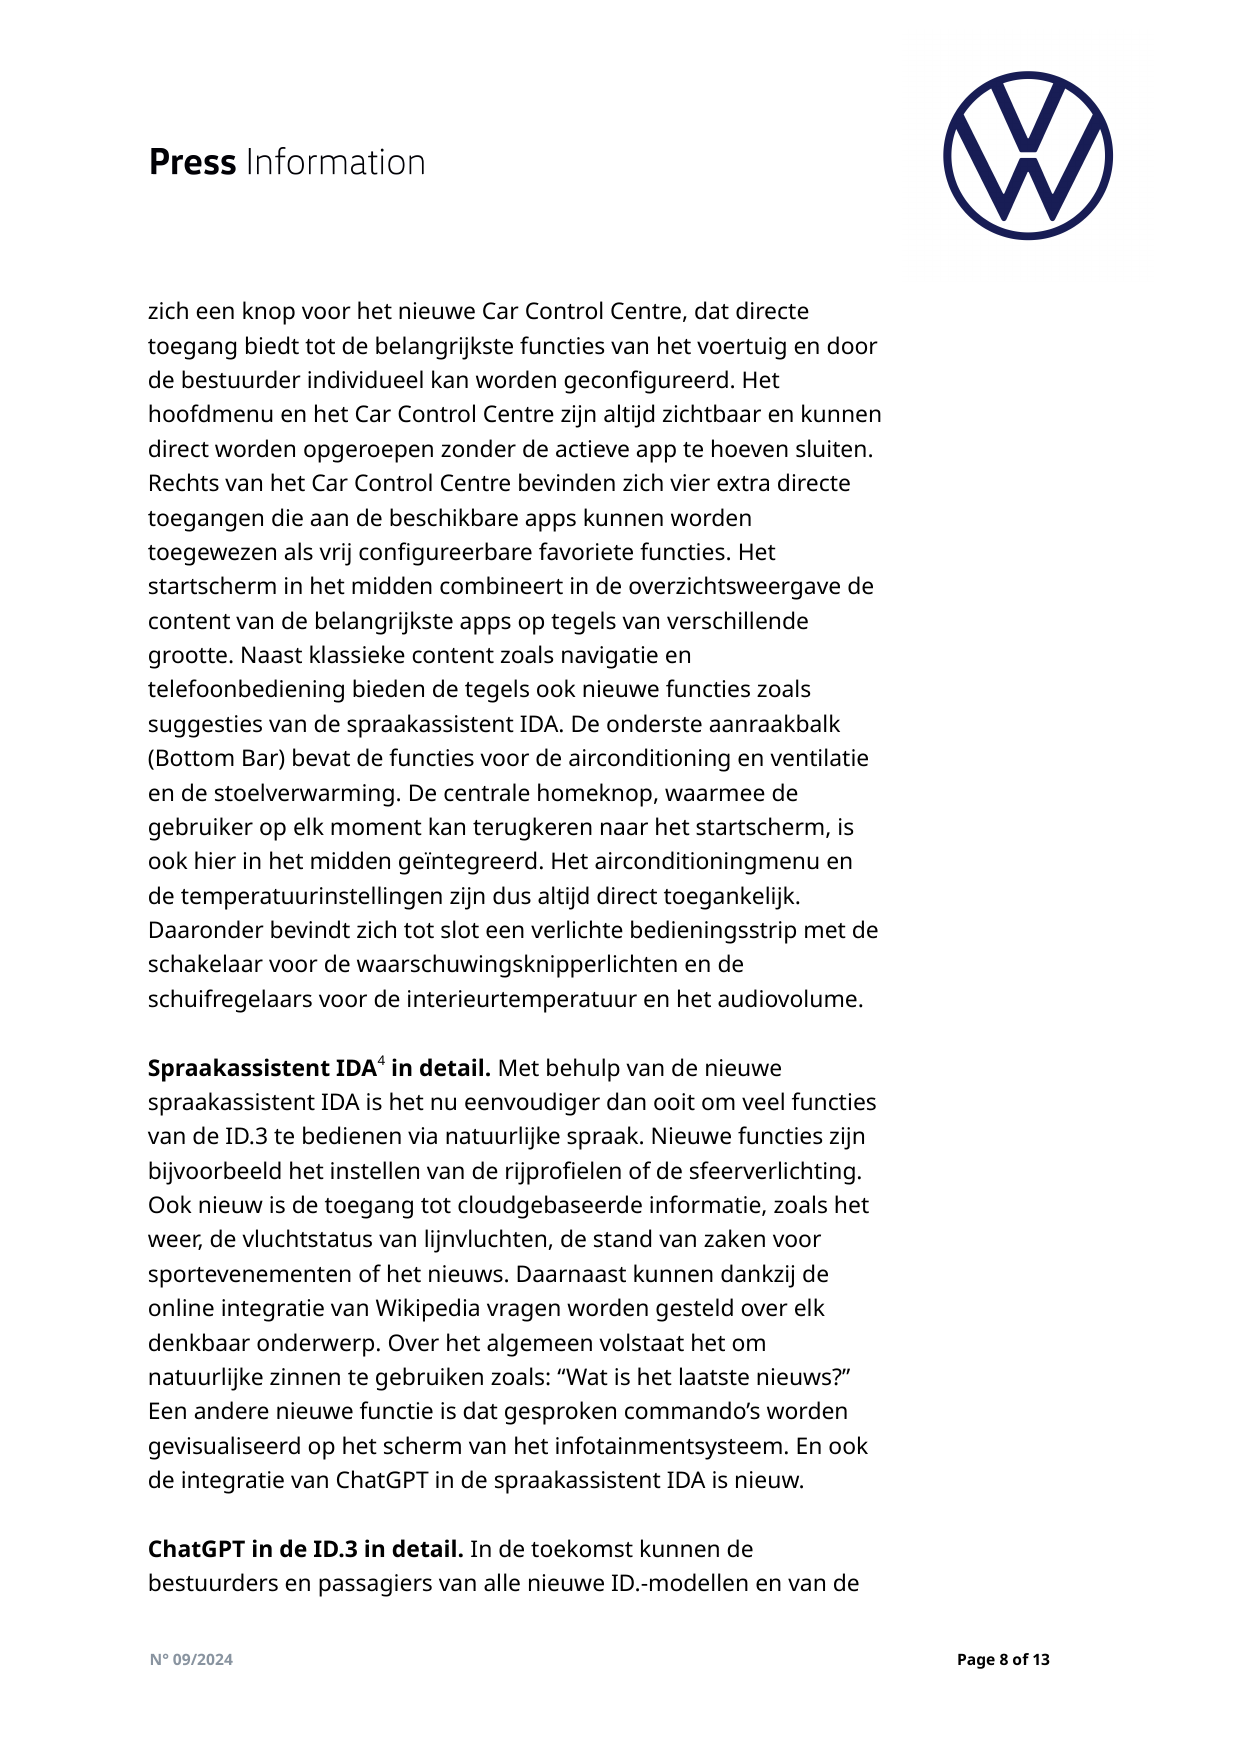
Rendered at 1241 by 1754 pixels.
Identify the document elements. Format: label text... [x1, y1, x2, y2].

picture [150, 145, 425, 176]
picture [901, 29, 1154, 282]
text Spraakassistent IDA4 in detail. Met behulp van de nieuwe spraakassistent IDA is het nu eenvoudiger dan ooit om veel functies van de ID.3 te bedienen via natuurlijke spraak. Nieuwe functies zijn bijvoorbeeld het instellen van de rijprofielen of de sfeerverlichting. Ook nieuw is de toegang tot cloudgebaseerde informatie, zoals het weer, de vluchtstatus van lijnvluchten, de stand van zaken voor sportevenementen of het nieuws. Daarnaast kunnen dankzij de online integratie van Wikipedia vragen worden gesteld over elk denkbaar onderwerp. Over het algemeen volstaat het om natuurlijke zinnen te gebruiken zoals: “Wat is het laatste nieuws?” Een andere nieuwe functie is dat gesproken commando’s worden gevisualiseerd op het scherm van het infotainmentsysteem. En ook de integratie van ChatGPT in de spraakassistent IDA is nieuw. [148, 1052, 886, 1495]
